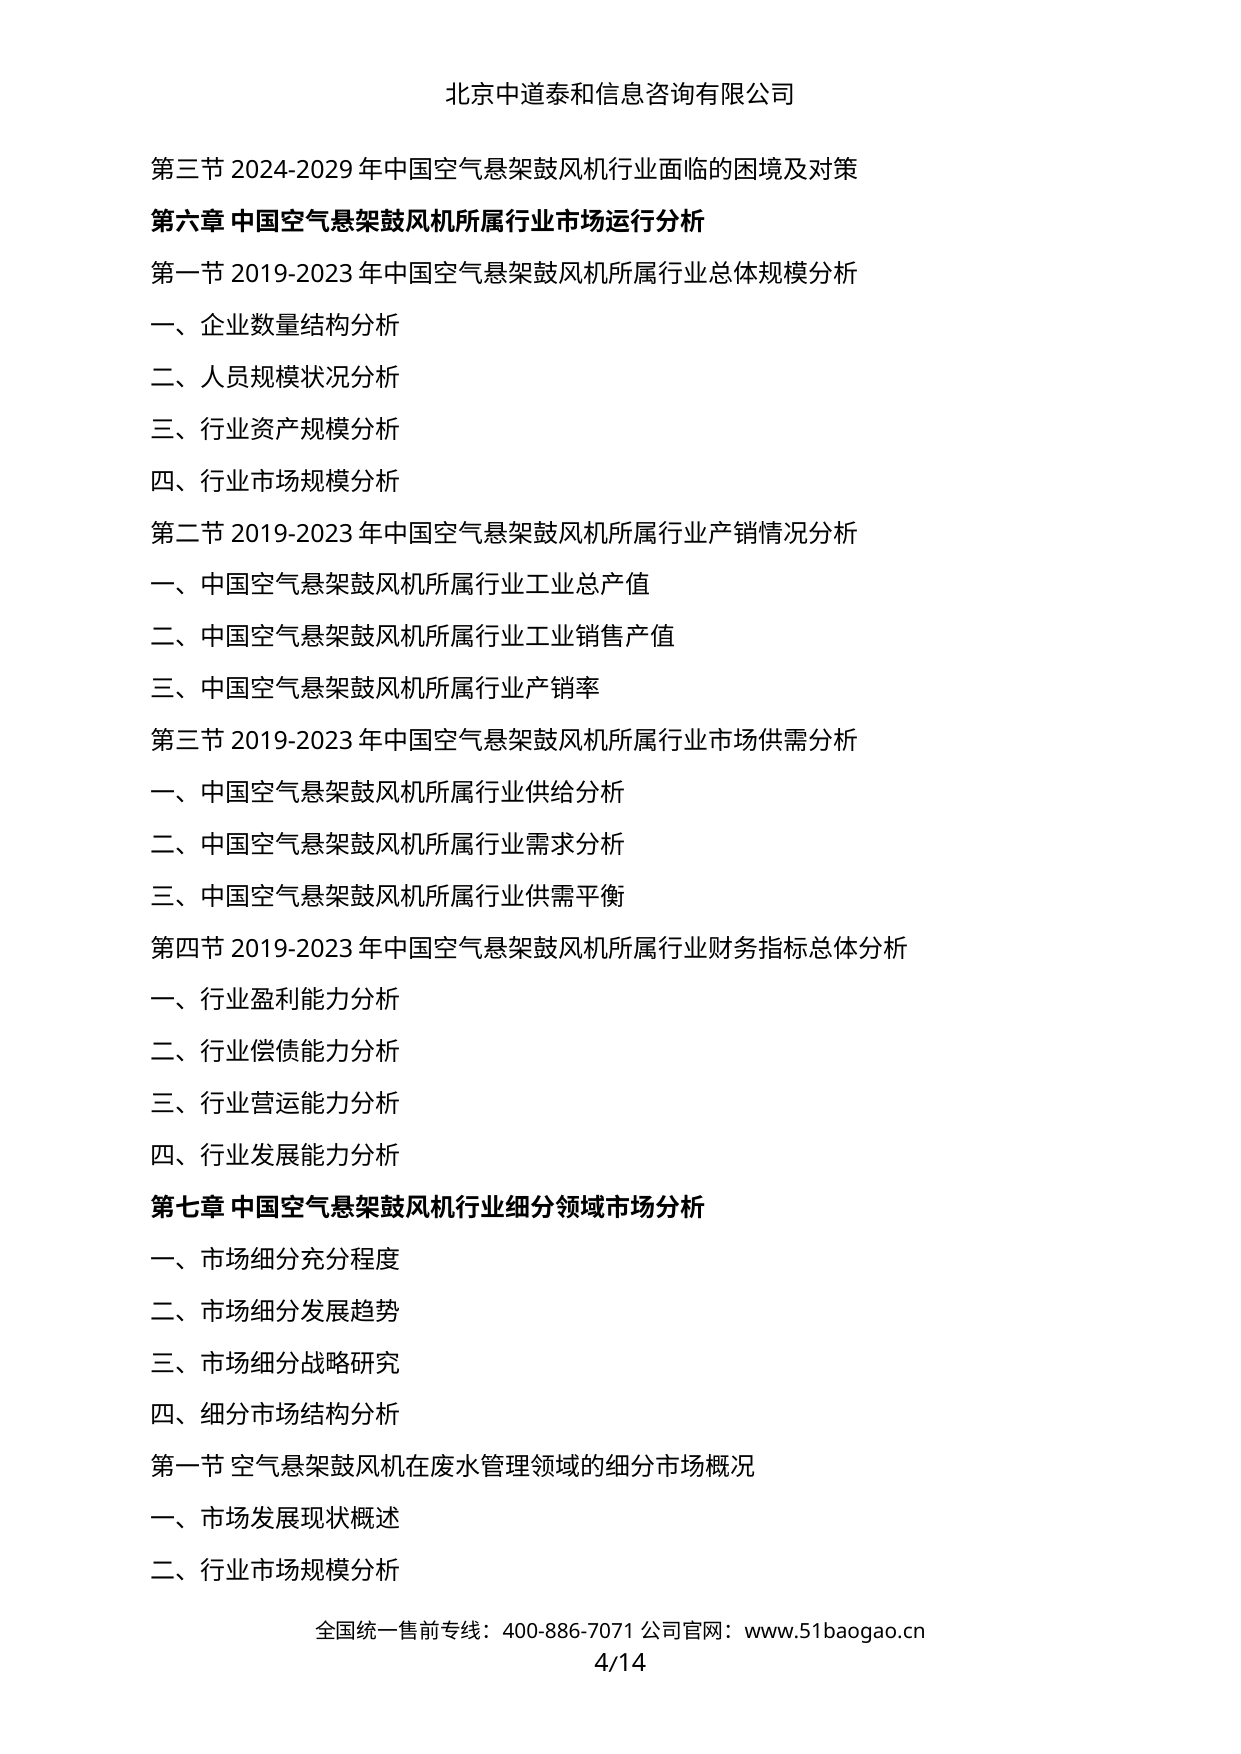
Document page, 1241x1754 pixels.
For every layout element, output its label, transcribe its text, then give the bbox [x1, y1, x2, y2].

text 第七章 中国空气悬架鼓风机行业细分领域市场分析 [150, 1187, 1090, 1224]
text 第一节 2019-2023年中国空气悬架鼓风机所属行业总体规模分析 [150, 254, 1090, 290]
text 二、中国空气悬架鼓风机所属行业工业销售产值 [150, 617, 1090, 653]
text 二、人员规模状况分析 [150, 357, 1090, 394]
text 一、市场细分充分程度 [150, 1239, 1090, 1276]
text 三、中国空气悬架鼓风机所属行业产销率 [150, 669, 1090, 705]
text 二、行业偿债能力分析 [150, 1032, 1090, 1068]
text 二、市场细分发展趋势 [150, 1291, 1090, 1327]
text 三、行业营运能力分析 [150, 1084, 1090, 1120]
text 四、行业市场规模分析 [150, 461, 1090, 497]
text 四、细分市场结构分析 [150, 1395, 1090, 1431]
text 四、行业发展能力分析 [150, 1136, 1090, 1172]
text 第一节 空气悬架鼓风机在废水管理领域的细分市场概况 [150, 1447, 1090, 1483]
text 三、行业资产规模分析 [150, 409, 1090, 446]
text 第六章 中国空气悬架鼓风机所属行业市场运行分析 [150, 202, 1090, 238]
text 二、中国空气悬架鼓风机所属行业需求分析 [150, 824, 1090, 861]
text 一、中国空气悬架鼓风机所属行业工业总产值 [150, 565, 1090, 601]
text 第三节 2019-2023年中国空气悬架鼓风机所属行业市场供需分析 [150, 721, 1090, 757]
text 三、中国空气悬架鼓风机所属行业供需平衡 [150, 876, 1090, 912]
text 一、市场发展现状概述 [150, 1499, 1090, 1535]
text 一、企业数量结构分析 [150, 306, 1090, 342]
text 三、市场细分战略研究 [150, 1343, 1090, 1379]
text 一、行业盈利能力分析 [150, 980, 1090, 1016]
text 一、中国空气悬架鼓风机所属行业供给分析 [150, 772, 1090, 809]
text 第三节 2024-2029年中国空气悬架鼓风机行业面临的困境及对策 [150, 150, 1090, 186]
text 第四节 2019-2023年中国空气悬架鼓风机所属行业财务指标总体分析 [150, 928, 1090, 964]
text 第二节 2019-2023年中国空气悬架鼓风机所属行业产销情况分析 [150, 513, 1090, 549]
text 二、行业市场规模分析 [150, 1551, 1090, 1587]
